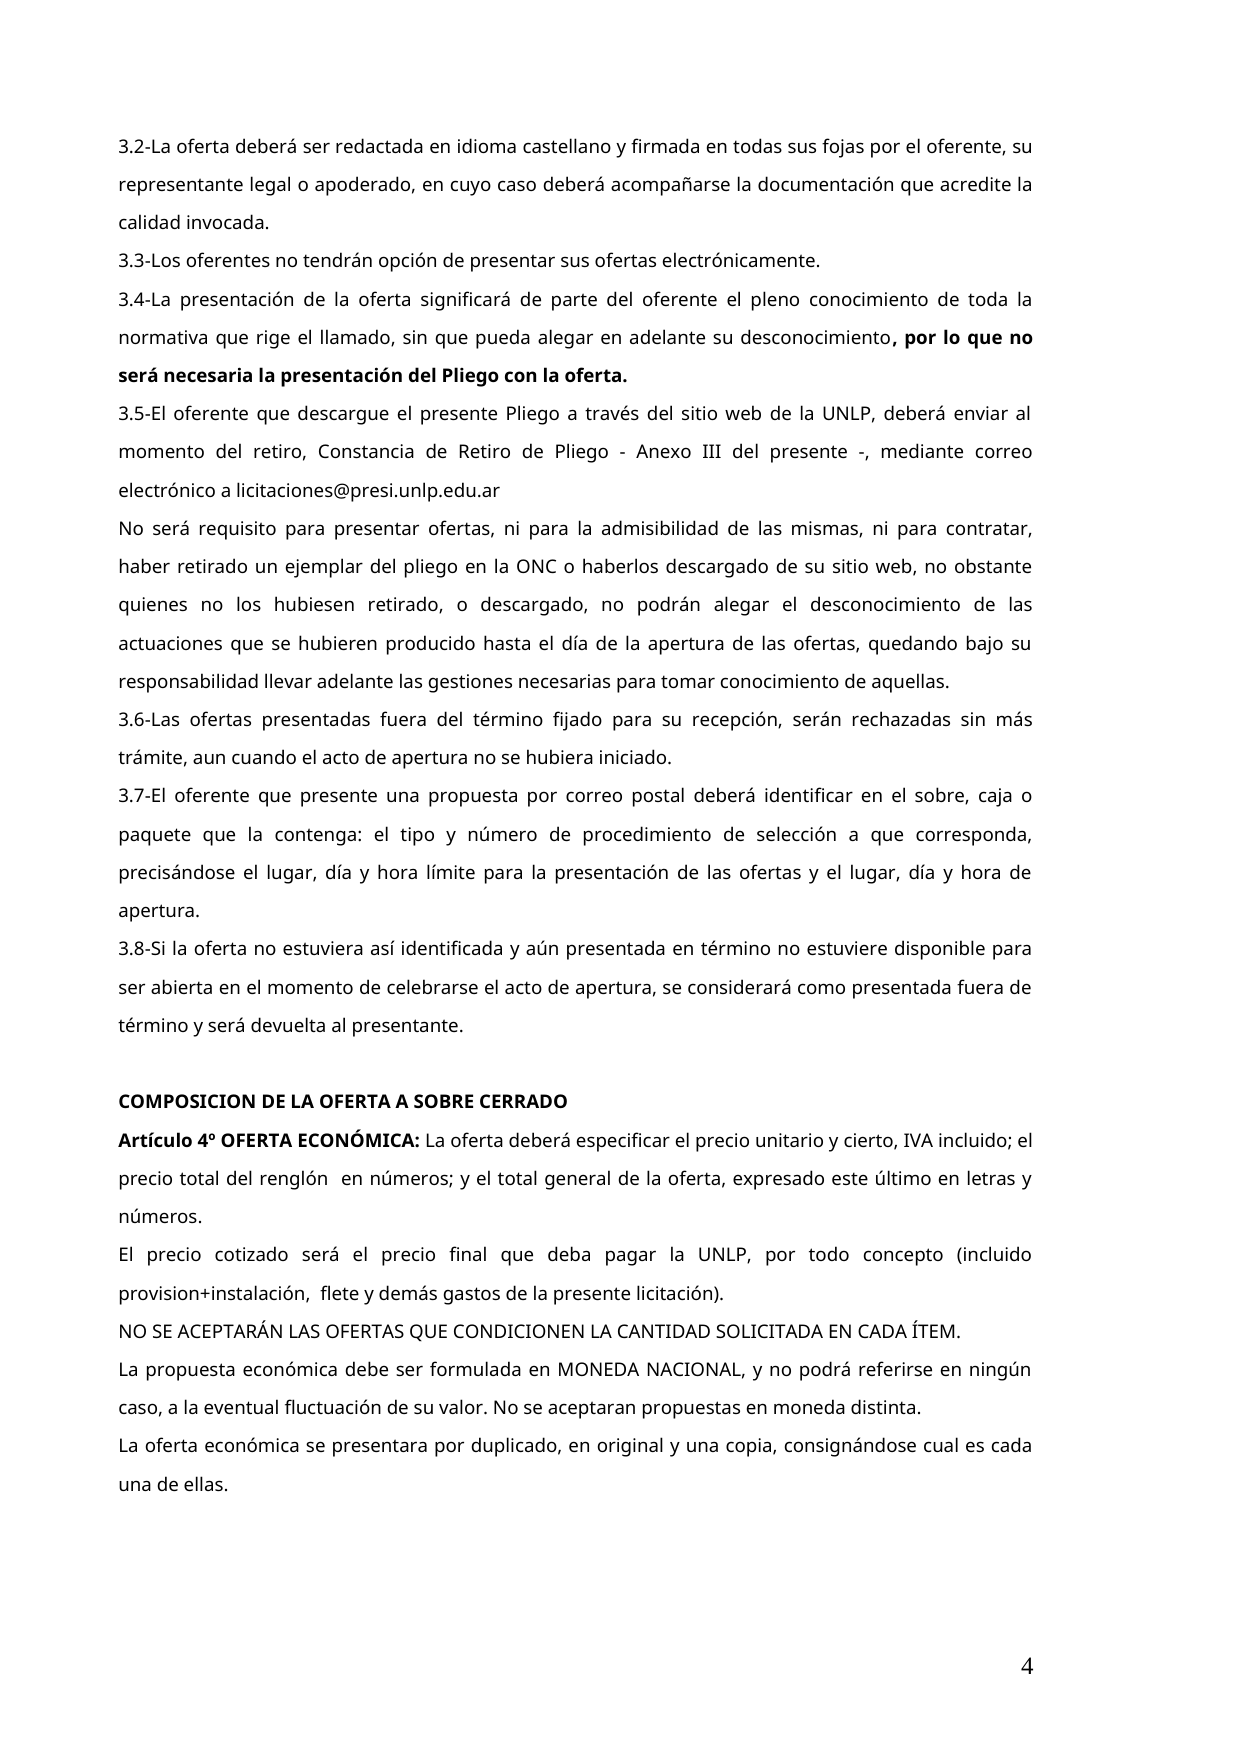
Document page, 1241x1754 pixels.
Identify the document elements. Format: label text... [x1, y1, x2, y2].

text 3.6-Las ofertas presentadas fuera del término fijado para su recepción, serán rechazadas sin más trámite, aun cuando el acto de apertura no se hubiera iniciado. [118, 706, 1033, 770]
text El precio cotizado será el precio final que deba pagar la UNLP, por todo concepto (incluido provision+instalación, flete y demás gastos de la presente licitación). [118, 1242, 1033, 1305]
text 3.4-La presentación de la oferta significará de parte del oferente el pleno conocimiento de toda la normativa que rige el llamado, sin que pueda alegar en adelante su desconocimiento, por lo que no será necesaria la presentación del Pliego con la oferta. [118, 286, 1033, 388]
text La propuesta económica debe ser formulada en MONEDA NACIONAL, y no podrá referirse en ningún caso, a la eventual fluctuación de su valor. No se aceptaran propuestas en moneda distinta. [118, 1356, 1033, 1420]
text 3.2-La oferta deberá ser redactada en idioma castellano y firmada en todas sus fojas por el oferente, su representante legal o apoderado, en cuyo caso deberá acompañarse la documentación que acredite la calidad invocada. [118, 133, 1033, 235]
text Artículo 4º OFERTA ECONÓMICA: La oferta deberá especificar el precio unitario y cierto, IVA incluido; el precio total del renglón en números; y el total general de la oferta, expresado este último en letras y números. [118, 1127, 1033, 1229]
text 3.7-El oferente que presente una propuesta por correo postal deberá identificar en el sobre, caja o paquete que la contenga: el tipo y número de procedimiento de selección a que corresponda, precisándose el lugar, día y hora límite para la presentación de las ofertas y el lugar, día y hora de apertura. [118, 783, 1033, 923]
text 3.8-Si la oferta no estuviera así identificada y aún presentada en término no estuviere disponible para ser abierta en el momento de celebrarse el acto de apertura, se considerará como presentada fuera de término y será devuelta al presentante. [118, 936, 1033, 1038]
text COMPOSICION DE LA OFERTA A SOBRE CERRADO [118, 1089, 1033, 1114]
text 3.3-Los oferentes no tendrán opción de presentar sus ofertas electrónicamente. [118, 248, 1033, 273]
text 3.5-El oferente que descargue el presente Pliego a través del sitio web de la UNLP, deberá enviar al momento del retiro, Constancia de Retiro de Pliego - Anexo III del presente -, mediante correo electrónico a licitaciones@presi.unlp.edu.ar [118, 401, 1033, 502]
text La oferta económica se presentara por duplicado, en original y una copia, consignándose cual es cada una de ellas. [118, 1433, 1033, 1496]
text No será requisito para presentar ofertas, ni para la admisibilidad de las mismas, ni para contratar, haber retirado un ejemplar del pliego en la ONC o haberlos descargado de su sitio web, no obstante quienes no los hubiesen retirado, o descargado, no podrán alegar el desconocimiento de las actuaciones que se hubieren producido hasta el día de la apertura de las ofertas, quedando bajo su responsabilidad llevar adelante las gestiones necesarias para tomar conocimiento de aquellas. [118, 515, 1033, 694]
text NO SE ACEPTARÁN LAS OFERTAS QUE CONDICIONEN LA CANTIDAD SOLICITADA EN CADA ÍTEM. [118, 1318, 1033, 1343]
